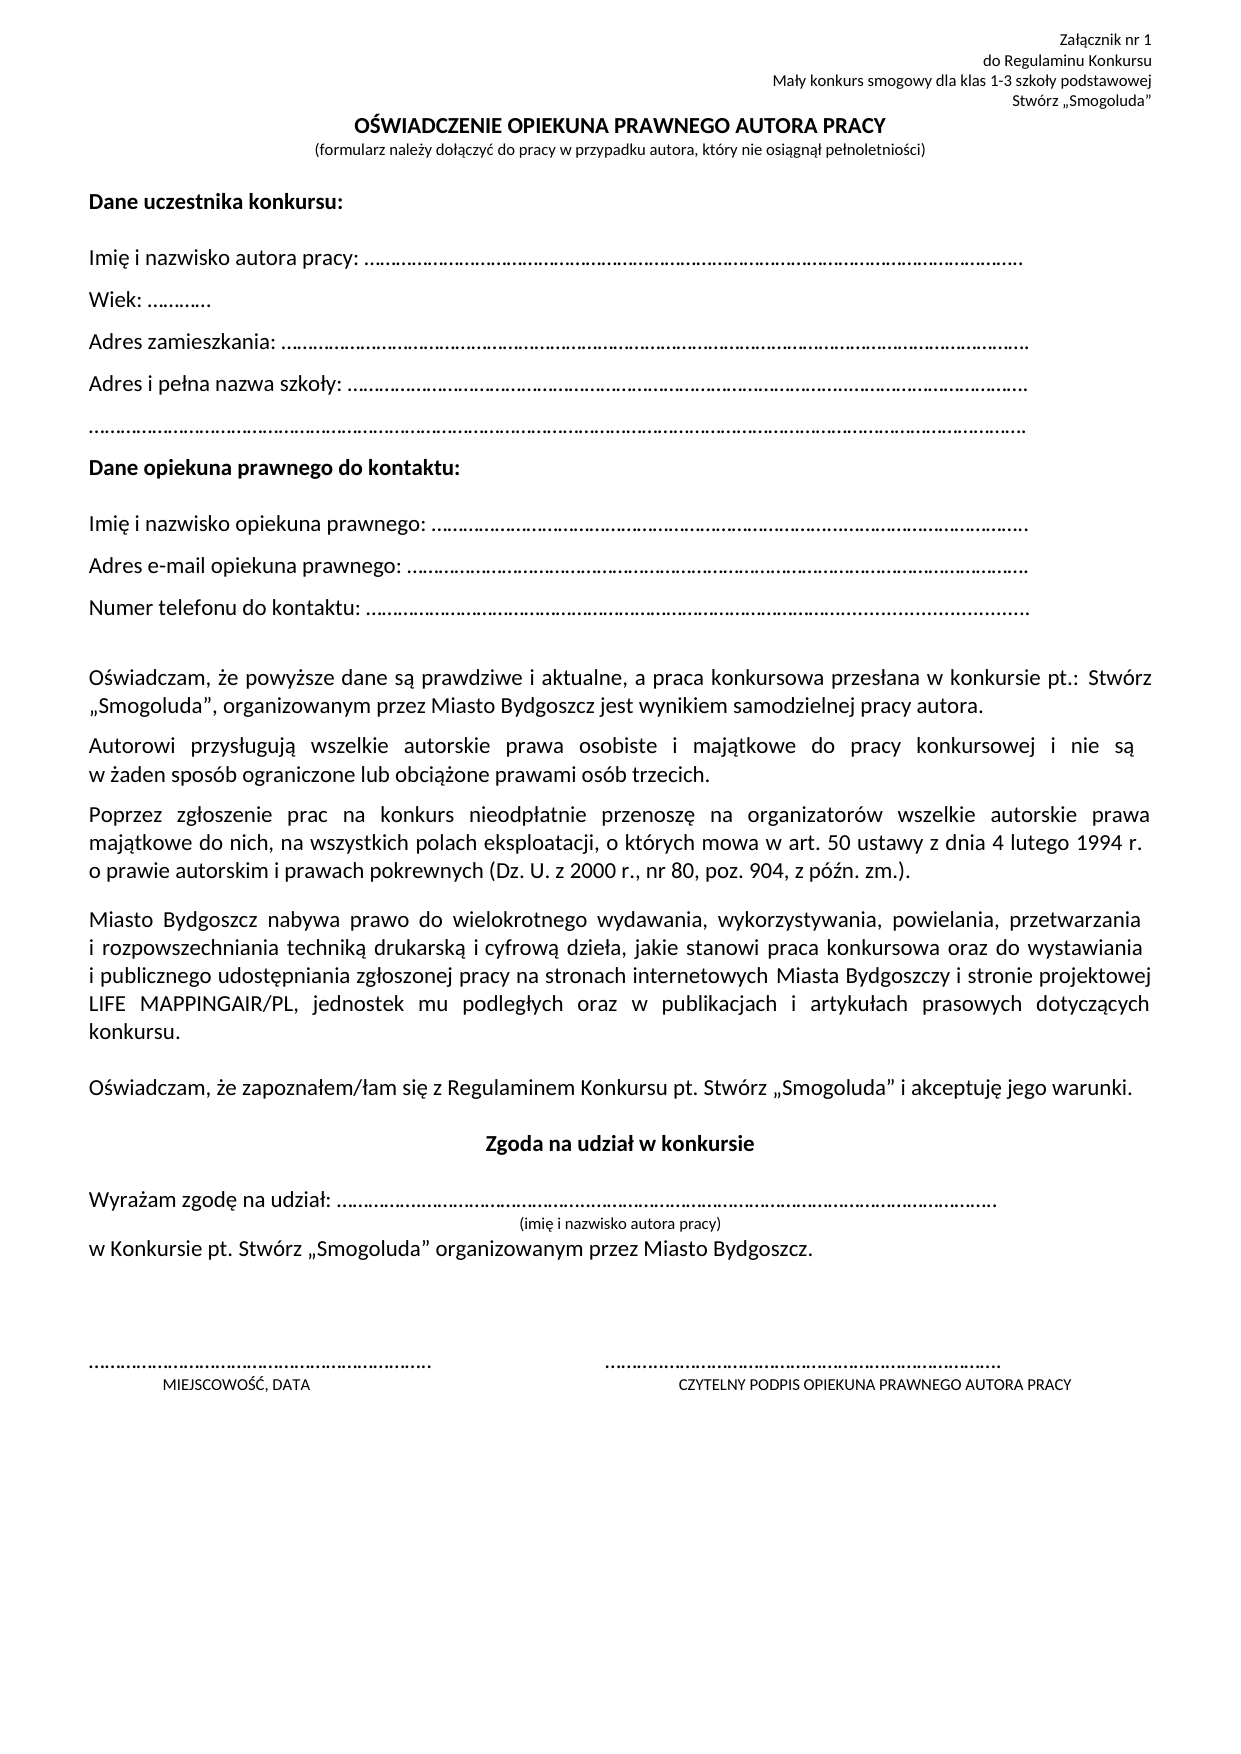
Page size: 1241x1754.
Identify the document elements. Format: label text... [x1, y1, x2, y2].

text ……………………………………………………….. ………..………………………………………………………. [89, 1346, 1152, 1374]
text Zgoda na udział w konkursie [89, 1129, 1152, 1157]
text MIEJSCOWOŚĆ, DATA CZYTELNY PODPIS OPIEKUNA PRAWNEGO AUTORA PRACY [89, 1374, 1152, 1394]
text Załącznik nr 1 [89, 29, 1152, 50]
text (formularz należy dołączyć do pracy w przypadku autora, który nie osiągnął pełnoletniości) [89, 139, 1152, 159]
text Imię i nazwisko opiekuna prawnego: …………………………………………………………………...…………………………….. [89, 509, 1152, 537]
text w Konkursie pt. Stwórz „Smogoluda” organizowanym przez Miasto Bydgoszcz. [89, 1234, 1152, 1262]
text Imię i nazwisko autora pracy: …………………………………………………………………………………………………………….. [89, 243, 1152, 271]
text Poprzez zgłoszenie prac na konkurs nieodpłatnie przenoszę na organizatorów wszelkie autorskie prawa majątkowe do nich, na wszystkich polach eksploatacji, o których mowa w art. 50 ustawy z dnia 4 lutego 1994 r. o prawie autorskim i prawach pokrewnych (Dz. U. z 2000 r., nr 80, poz. 904, z późn. zm.). [89, 800, 1152, 884]
text Wyrażam zgodę na udział: …………….…………………………..………………………………………………………………….. [89, 1185, 1152, 1213]
text (imię i nazwisko autora pracy) [89, 1213, 1152, 1234]
text Oświadczam, że powyższe dane są prawdziwe i aktualne, a praca konkursowa przesłana w konkursie pt.: Stwórz „Smogoluda”, organizowanym przez Miasto Bydgoszcz jest wynikiem samodzielnej pracy autora. [89, 663, 1152, 719]
text Mały konkurs smogowy dla klas 1-3 szkoły podstawowej [89, 70, 1152, 91]
text Autorowi przysługują wszelkie autorskie prawa osobiste i majątkowe do pracy konkursowej i nie są w żaden sposób ograniczone lub obciążone prawami osób trzecich. [89, 732, 1152, 788]
text Wiek: ………… [89, 285, 1152, 313]
text Oświadczam, że zapoznałem/łam się z Regulaminem Konkursu pt. Stwórz „Smogoluda” i akceptuję jego warunki. [89, 1073, 1152, 1101]
text do Regulaminu Konkursu [89, 50, 1152, 70]
text OŚWIADCZENIE OPIEKUNA PRAWNEGO AUTORA PRACY [89, 111, 1152, 139]
text Miasto Bydgoszcz nabywa prawo do wielokrotnego wydawania, wykorzystywania, powielania, przetwarzania i rozpowszechniania techniką drukarską i cyfrową dzieła, jakie stanowi praca konkursowa oraz do wystawiania i publicznego udostępniania zgłoszonej pracy na stronach internetowych Miasta Bydgoszczy i stronie projektowej LIFE MAPPINGAIR/PL, jednostek mu podległych oraz w publikacjach i artykułach prasowych dotyczących konkursu. [89, 905, 1152, 1045]
text Numer telefonu do kontaktu: ………………………………………………………………………………................................. [89, 593, 1152, 621]
text Dane uczestnika konkursu: [89, 187, 1152, 215]
text Adres zamieszkania: ……………………………………………………………………………………………………………………………. [89, 327, 1152, 355]
text Adres i pełna nazwa szkoły: …………………………………………………………………………………..……………………………. [89, 369, 1152, 397]
text Adres e-mail opiekuna prawnego: ………………………………………………………………………………………………………. [89, 551, 1152, 579]
text Dane opiekuna prawnego do kontaktu: [89, 453, 1152, 481]
text Stwórz „Smogoluda” [89, 91, 1152, 111]
text ……………………………………………………………………………………………………………………………………………………………. [89, 411, 1152, 439]
